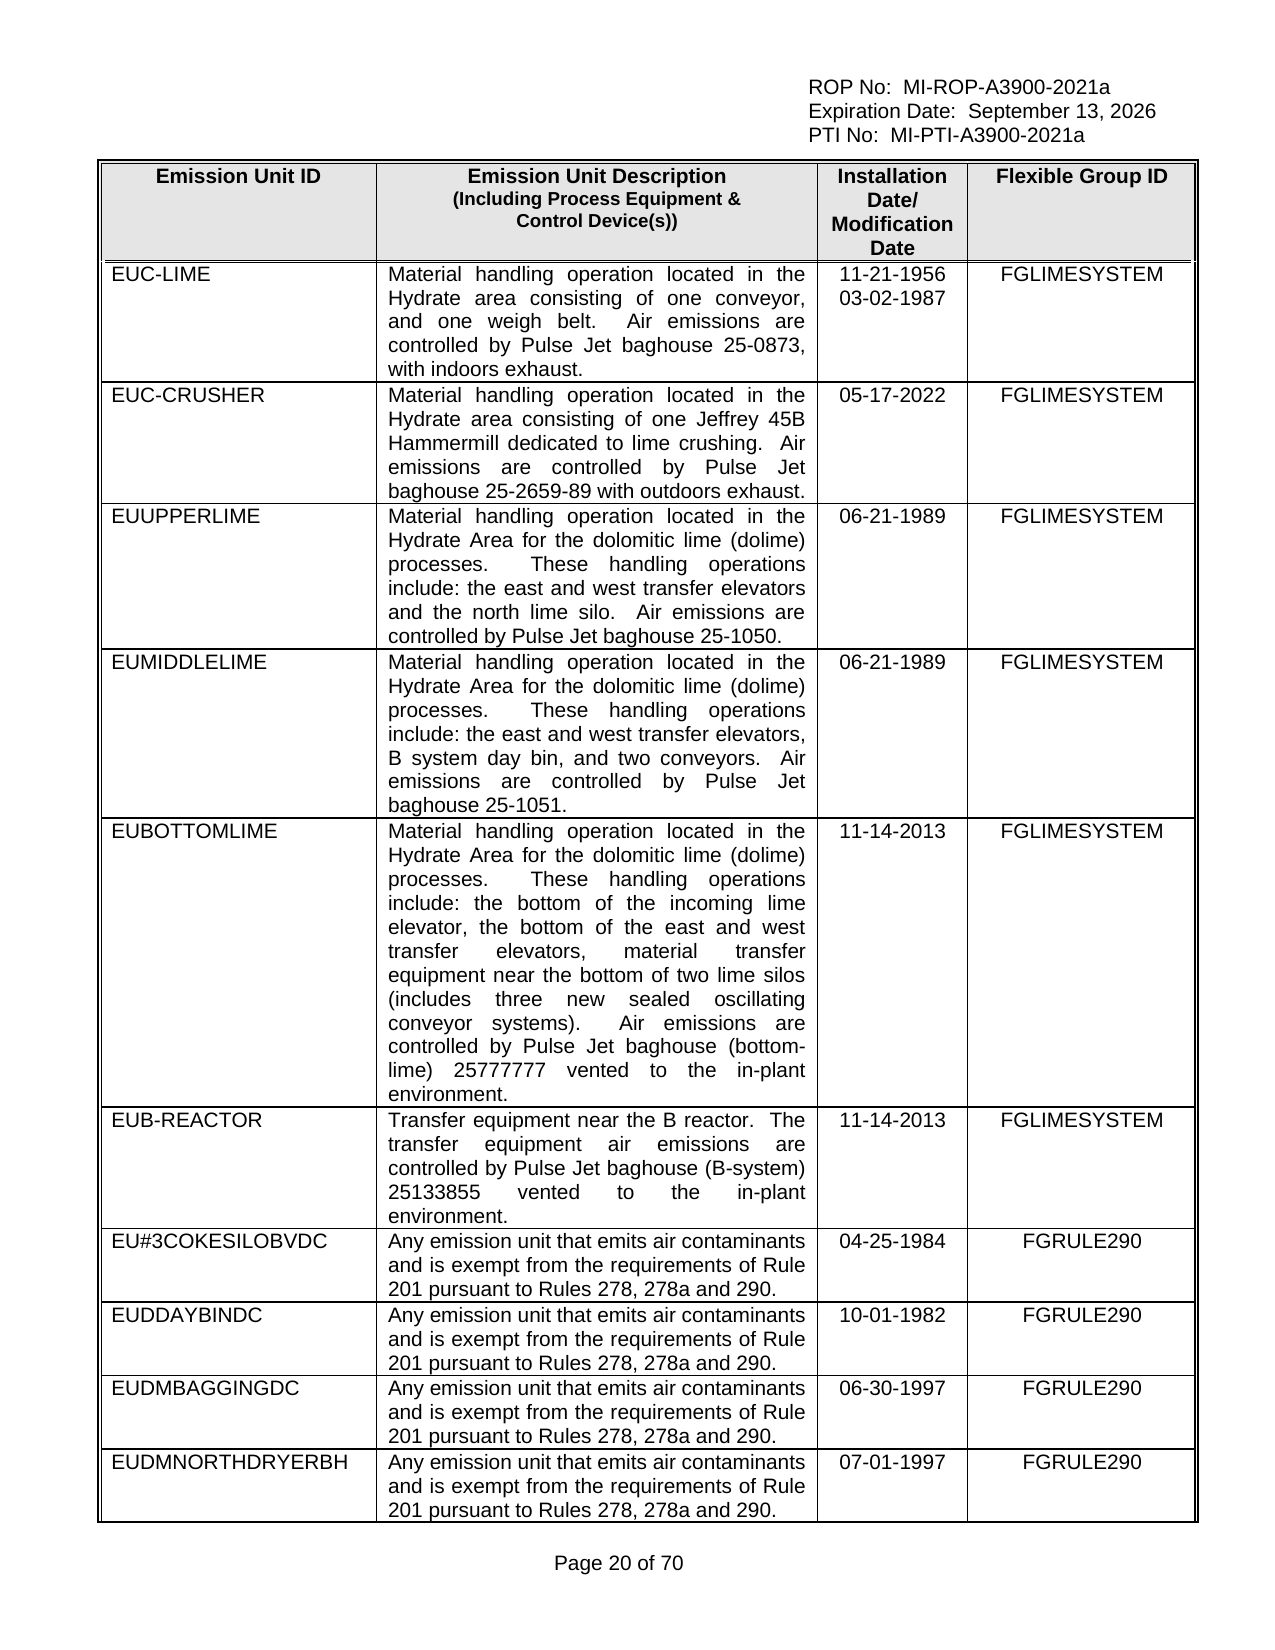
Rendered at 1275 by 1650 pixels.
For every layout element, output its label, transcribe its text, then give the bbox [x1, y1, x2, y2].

table_cell EUDDAYBINDC [102, 1303, 376, 1374]
table_cell FGLIMESYSTEM [968, 1108, 1194, 1228]
table_cell 11-14-2013 [818, 819, 967, 1106]
table_cell FGLIMESYSTEM [968, 819, 1194, 1106]
table_cell Any emission unit that emits air contaminants and is exempt from the requirements of Rule 201 pursuant to Rules 278, 278a and 290. [377, 1229, 817, 1301]
table_header Emission Unit Description (Including Process Equipment & Control Device(s)) [377, 164, 817, 260]
table_cell EUC-LIME [100, 260, 376, 381]
table_cell 05-17-2022 [818, 383, 967, 503]
table_cell Any emission unit that emits air contaminants and is exempt from the requirements of Rule 201 pursuant to Rules 278, 278a and 290. [377, 1376, 817, 1448]
table_cell Material handling operation located in the Hydrate Area for the dolomitic lime (dolime) processes. These handling operations include: the bottom of the incoming lime elevator, the bottom of the east and west transfer elevators, material transfer equipment near the bottom of two lime silos (includes three new sealed oscillating conveyor systems). Air emissions are controlled by Pulse Jet baghouse (bottom-lime) 25777777 vented to the in-plant environment. [377, 819, 817, 1106]
table_cell FGLIMESYSTEM [968, 650, 1194, 817]
table_header Emission Unit ID [102, 164, 376, 260]
table_cell FGRULE290 [968, 1303, 1194, 1374]
table_header Flexible Group ID [968, 164, 1194, 260]
table_cell Transfer equipment near the B reactor. The transfer equipment air emissions are controlled by Pulse Jet baghouse (B-system) 25133855 vented to the in-plant environment. [377, 1108, 817, 1228]
table_cell 11-21-1956 03-02-1987 [818, 263, 967, 381]
table_cell Material handling operation located in the Hydrate area consisting of one Jeffrey 45B Hammermill dedicated to lime crushing. Air emissions are controlled by Pulse Jet baghouse 25-2659-89 with outdoors exhaust. [377, 383, 817, 503]
table_cell Material handling operation located in the Hydrate Area for the dolomitic lime (dolime) processes. These handling operations include: the east and west transfer elevators, B system day bin, and two conveyors. Air emissions are controlled by Pulse Jet baghouse 25-1051. [377, 650, 817, 817]
table_cell 06-21-1989 [818, 504, 967, 648]
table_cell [377, 1450, 817, 1521]
table_cell FGRULE290 [968, 1229, 1194, 1301]
table_cell FGRULE290 [968, 1450, 1194, 1521]
table_cell FGLIMESYSTEM [968, 383, 1194, 503]
table_cell EUMIDDLELIME [102, 650, 376, 817]
table_cell EUDMBAGGINGDC [102, 1376, 376, 1448]
table_cell EUUPPERLIME [102, 504, 376, 648]
table_cell EUC-CRUSHER [102, 383, 376, 503]
table_cell 11-14-2013 [818, 1108, 967, 1228]
table_cell FGLIMESYSTEM [968, 504, 1194, 648]
table_cell FGLIMESYSTEM [968, 260, 1197, 381]
table_cell Material handling operation located in the Hydrate Area for the dolomitic lime (dolime) processes. These handling operations include: the east and west transfer elevators and the north lime silo. Air emissions are controlled by Pulse Jet baghouse 25-1050. [377, 504, 817, 648]
table_header Installation Date/ Modification Date [818, 164, 967, 260]
table_cell 04-25-1984 [818, 1229, 967, 1301]
table_cell Any emission unit that emits air contaminants and is exempt from the requirements of Rule 201 pursuant to Rules 278, 278a and 290. [377, 1303, 817, 1374]
table_cell FGRULE290 [968, 1376, 1194, 1448]
table_cell EU#3COKESILOBVDC [102, 1229, 376, 1301]
table_cell 07-01-1997 [818, 1450, 967, 1521]
table_cell 06-30-1997 [818, 1376, 967, 1448]
table_cell 10-01-1982 [818, 1303, 967, 1374]
table_cell EUBOTTOMLIME [102, 819, 376, 1106]
table_cell EUB-REACTOR [102, 1108, 376, 1228]
table_cell EUDMNORTHDRYERBH [102, 1450, 376, 1521]
table_cell 06-21-1989 [818, 650, 967, 817]
table_cell Material handling operation located in the Hydrate area consisting of one conveyor, and one weigh belt. Air emissions are controlled by Pulse Jet baghouse 25-0873, with indoors exhaust. [377, 263, 817, 381]
